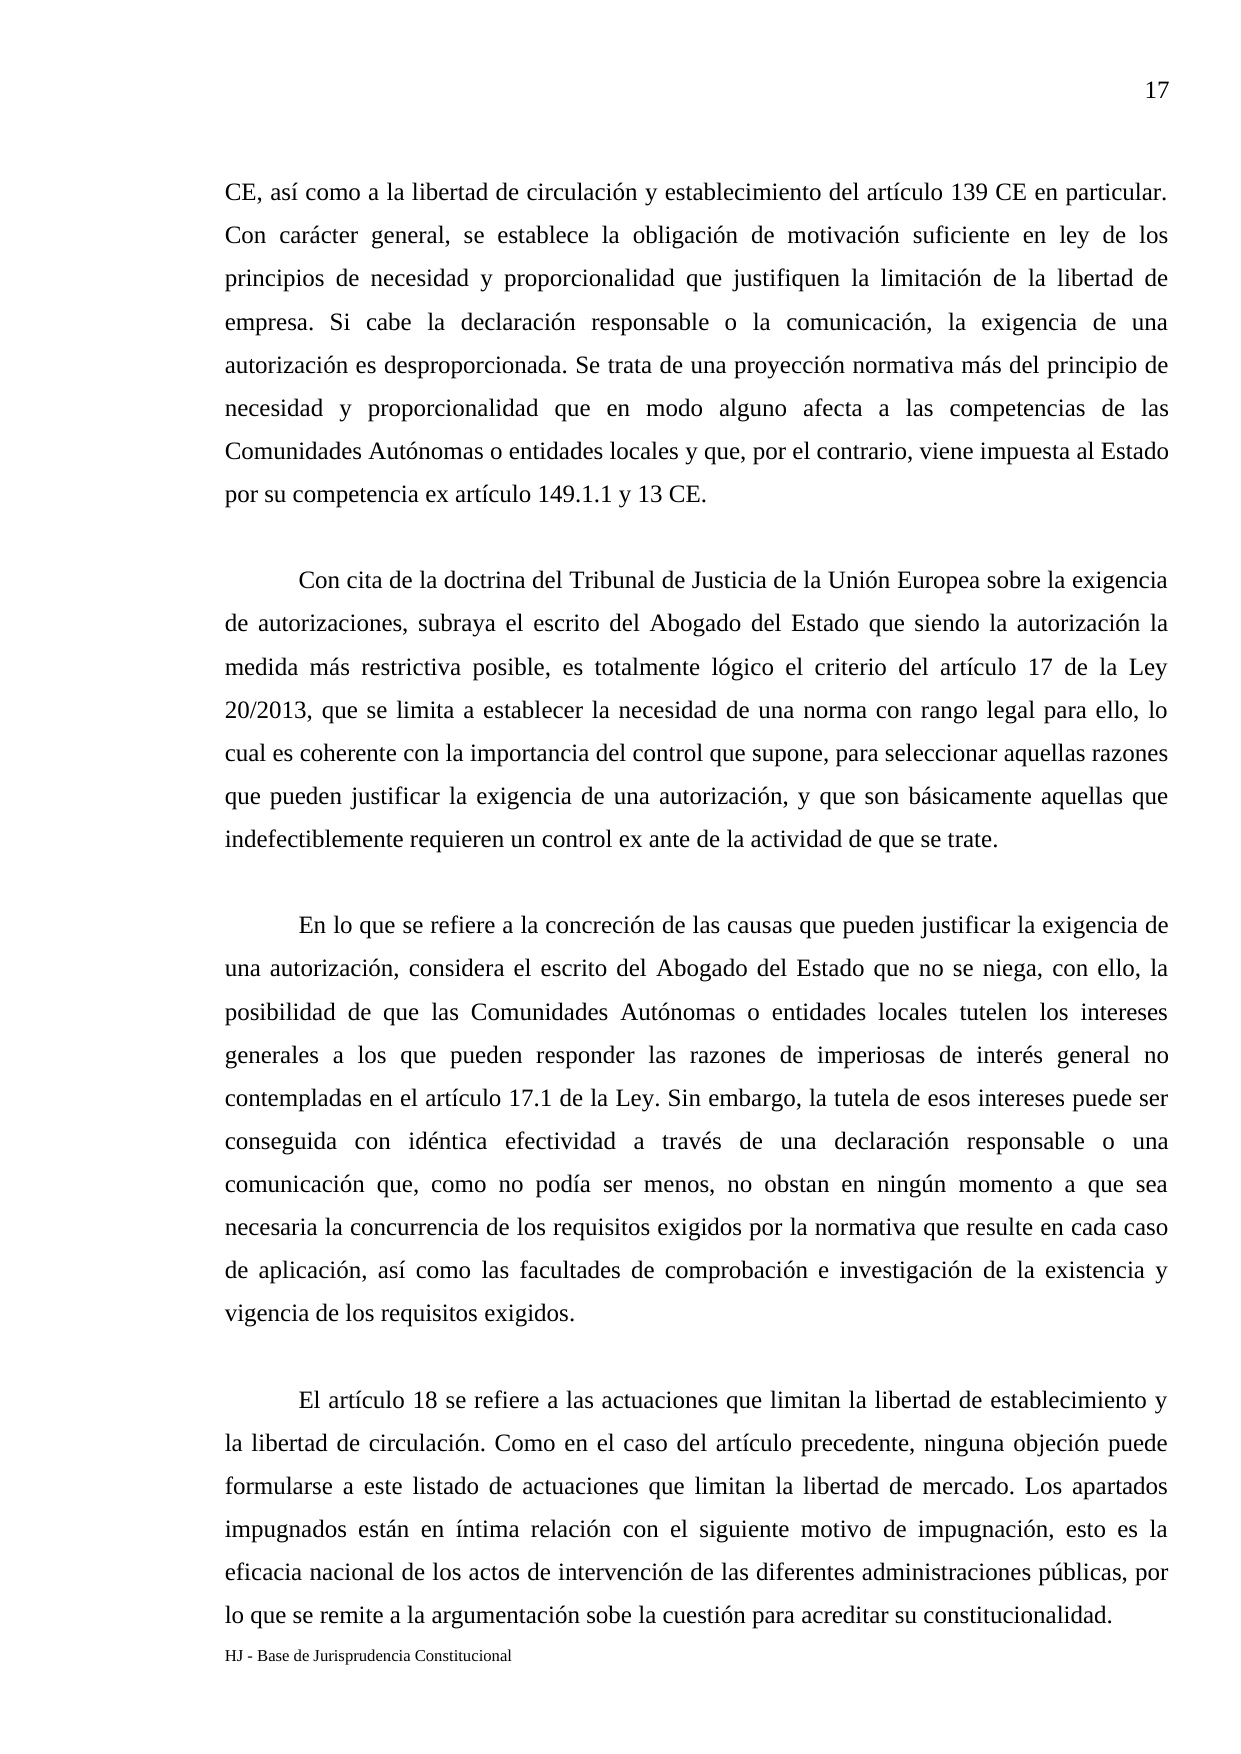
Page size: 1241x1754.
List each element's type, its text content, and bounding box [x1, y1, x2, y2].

text Con cita de la doctrina del Tribunal de Justicia de la Unión Europea sobre la exigencia de autorizaciones, subraya el escrito del Abogado del Estado que siendo la autorización la medida más restrictiva posible, es totalmente lógico el criterio del artículo 17 de la Ley 20/2013, que se limita a establecer la necesidad de una norma con rango legal para ello, lo cual es coherente con la importancia del control que supone, para seleccionar aquellas razones que pueden justificar la exigencia de una autorización, y que son básicamente aquellas que indefectiblemente requieren un control ex ante de la actividad de que se trate. [224, 565, 1169, 853]
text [224, 177, 1169, 508]
text El artículo 18 se refiere a las actuaciones que limitan la libertad de establecimiento y la libertad de circulación. Como en el caso del artículo precedente, ninguna objeción puede formularse a este listado de actuaciones que limitan la libertad de mercado. Los apartados impugnados están en íntima relación con el siguiente motivo de impugnación, esto es la eficacia nacional de los actos de intervención de las diferentes administraciones públicas, por lo que se remite a la argumentación sobe la cuestión para acreditar su constitucionalidad. [224, 1385, 1169, 1629]
text En lo que se refiere a la concreción de las causas que pueden justificar la exigencia de una autorización, considera el escrito del Abogado del Estado que no se niega, con ello, la posibilidad de que las Comunidades Autónomas o entidades locales tutelen los intereses generales a los que pueden responder las razones de imperiosas de interés general no contempladas en el artículo 17.1 de la Ley. Sin embargo, la tutela de esos intereses puede ser conseguida con idéntica efectividad a través de una declaración responsable o una comunicación que, como no podía ser menos, no obstan en ningún momento a que sea necesaria la concurrencia de los requisitos exigidos por la normativa que resulte en cada caso de aplicación, así como las facultades de comprobación e investigación de la existencia y vigencia de los requisitos exigidos. [224, 910, 1169, 1327]
